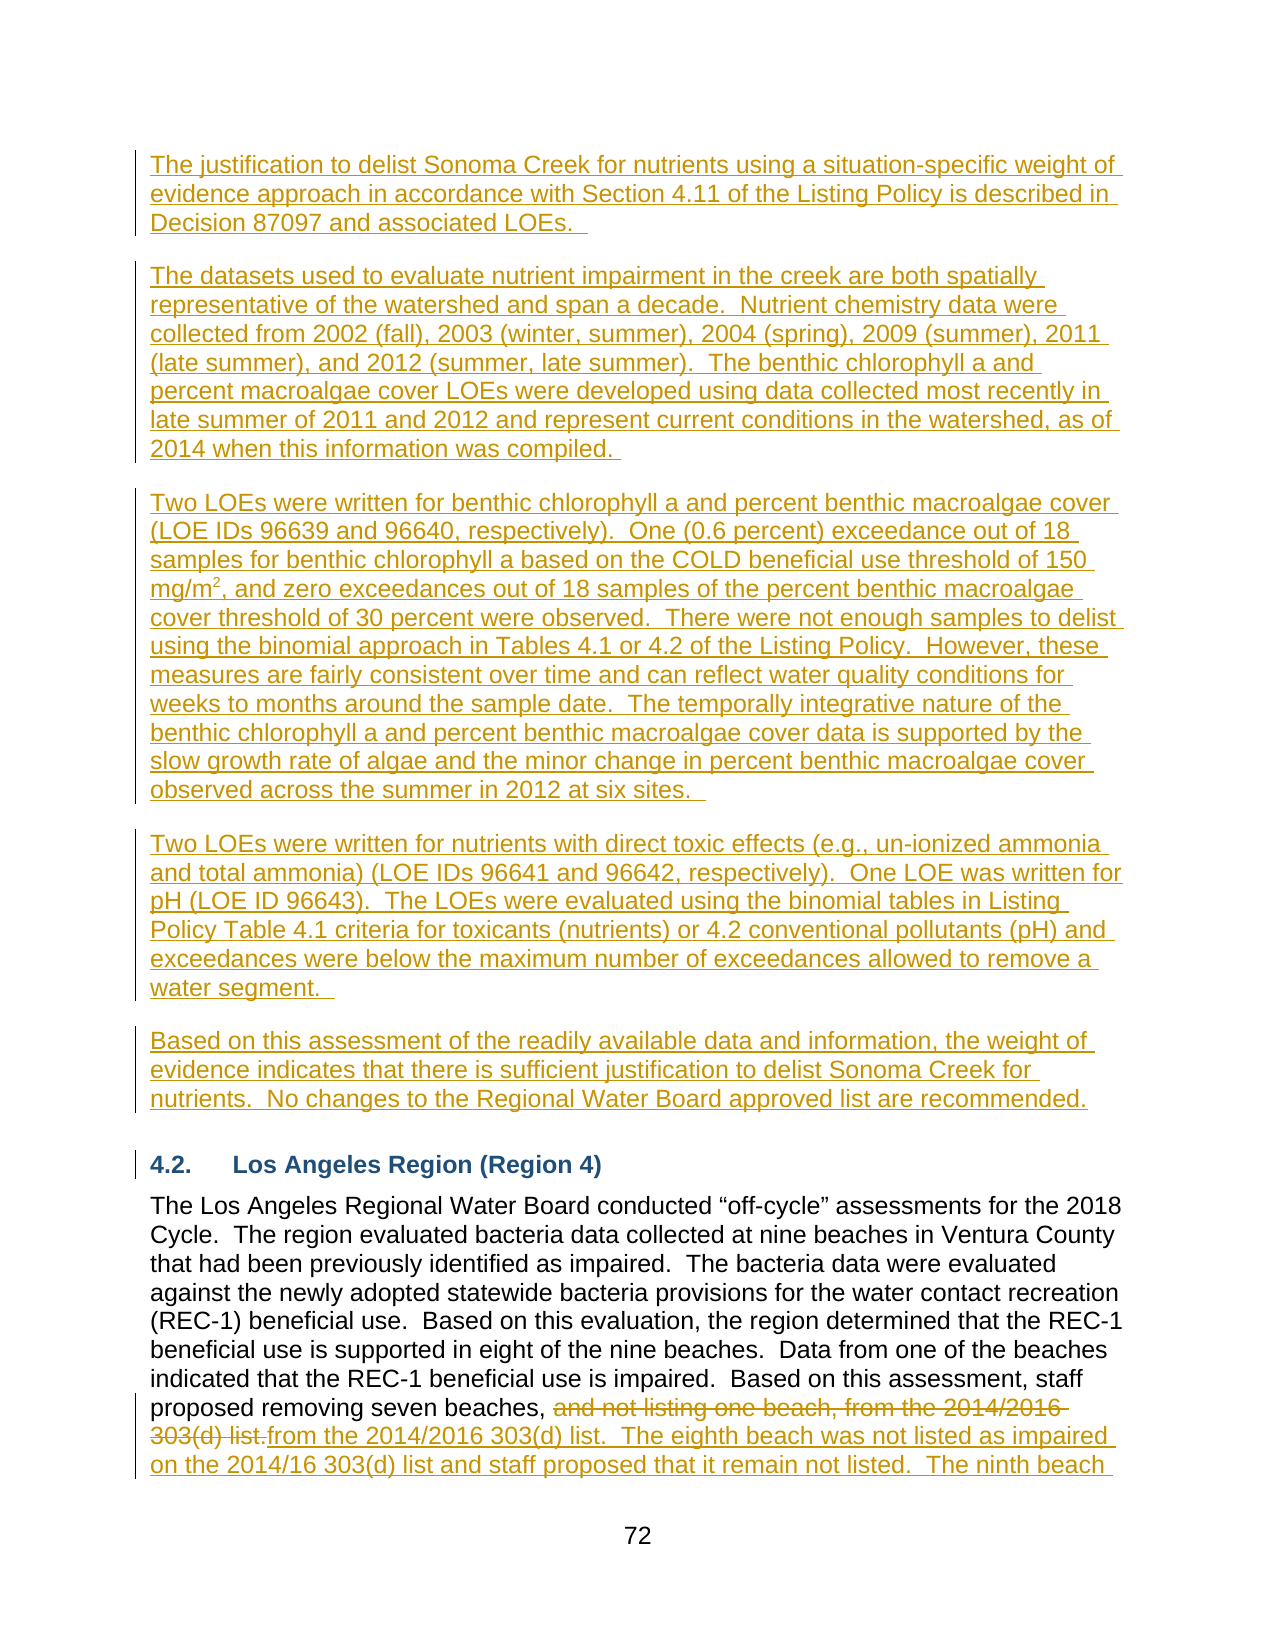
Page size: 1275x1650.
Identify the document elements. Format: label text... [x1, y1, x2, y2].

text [150, 1191, 1125, 1479]
subtitle Los Angeles Region (Region 4) [150, 1150, 1125, 1179]
